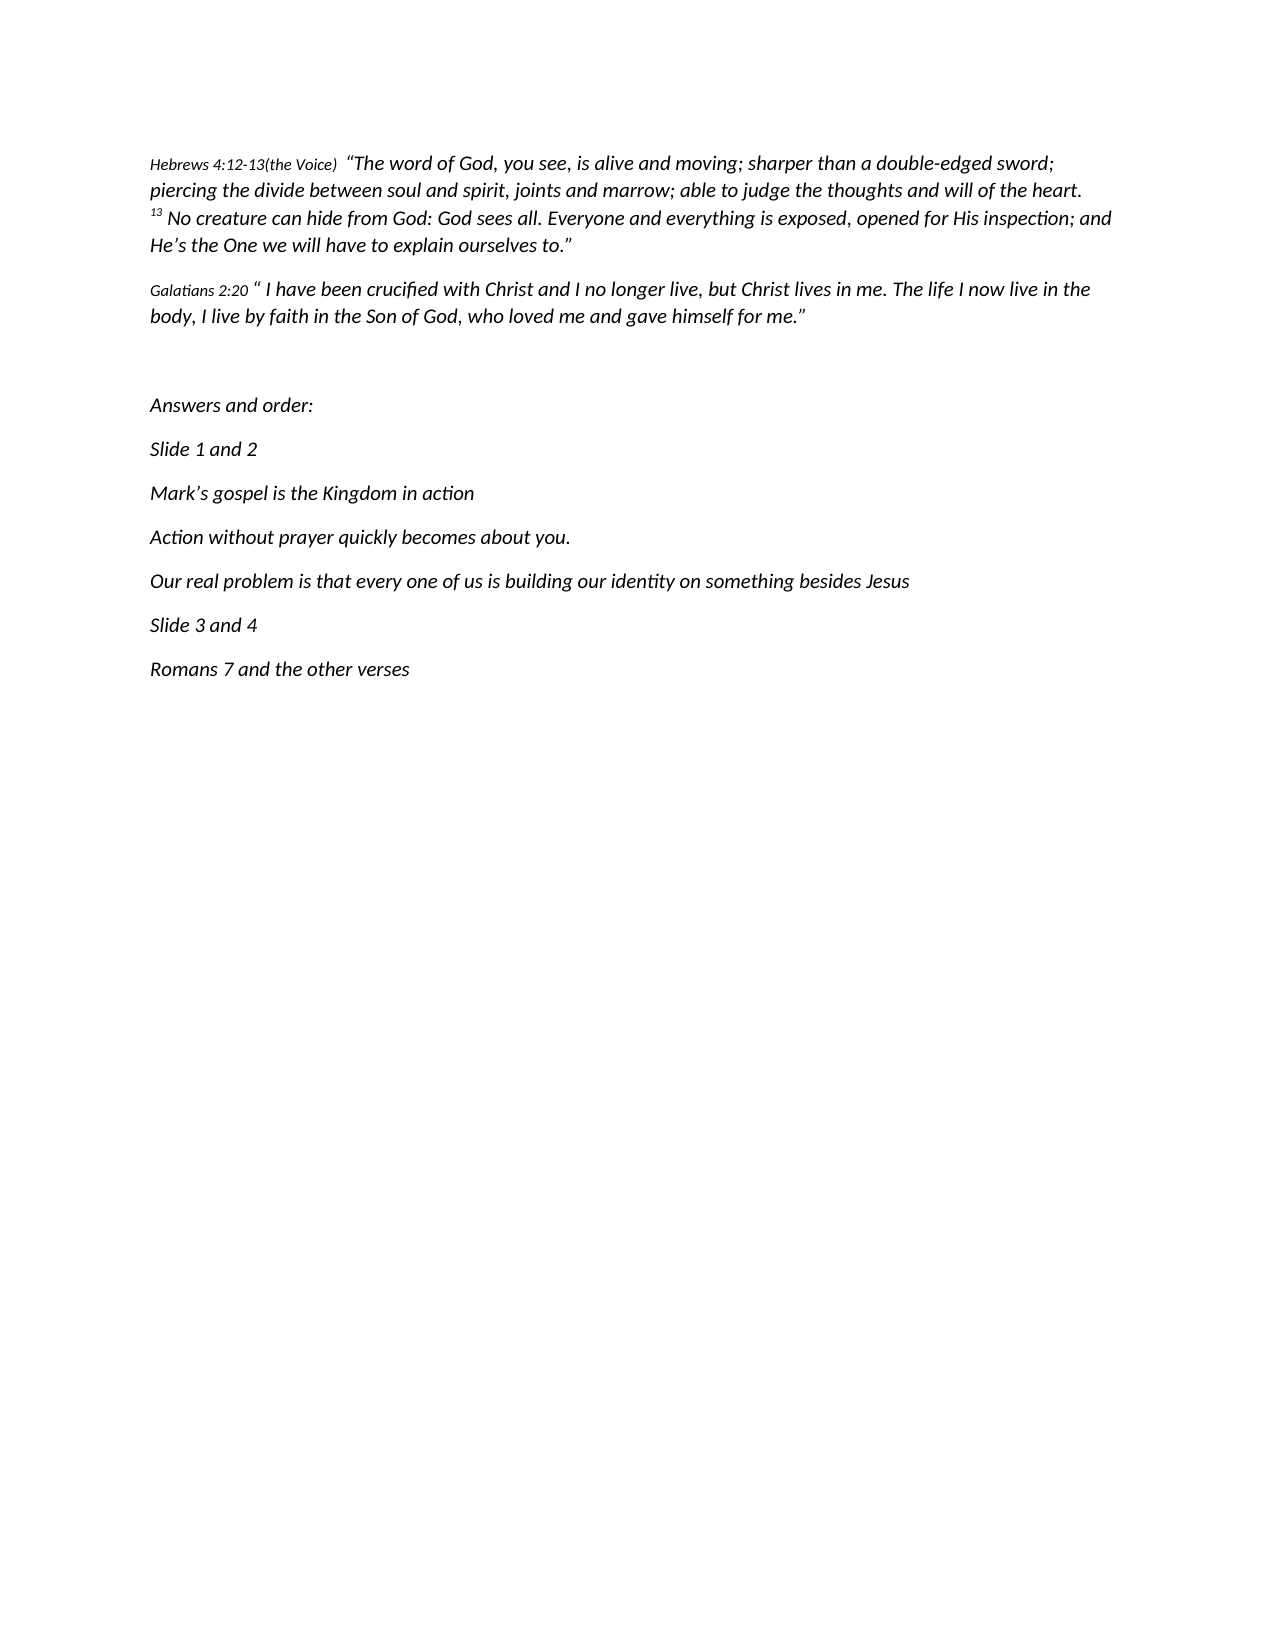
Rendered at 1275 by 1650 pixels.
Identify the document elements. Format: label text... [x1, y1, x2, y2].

text Hebrews 4:12-13(the Voice) “The word of God, you see, is alive and moving; sharper than a double-edged sword; piercing the divide between soul and spirit, joints and marrow; able to judge the thoughts and will of the heart. 13 No creature can hide from God: God sees all. Everyone and everything is exposed, opened for His inspection; and He’s the One we will have to explain ourselves to.” [150, 150, 1125, 258]
text Mark’s gospel is the Kingdom in action [150, 480, 1125, 505]
text Action without prayer quickly becomes about you. [150, 524, 1125, 549]
text Answers and order: [150, 392, 1125, 417]
text Slide 1 and 2 [150, 436, 1125, 461]
text Our real problem is that every one of us is building our identity on something besides Jesus [150, 568, 1125, 593]
text Romans 7 and the other verses [150, 656, 1125, 682]
text Slide 3 and 4 [150, 612, 1125, 637]
text Galatians 2:20 “ I have been crucified with Christ and I no longer live, but Christ lives in me. The life I now live in the body, I live by faith in the Son of God, who loved me and gave himself for me.” [150, 276, 1125, 329]
